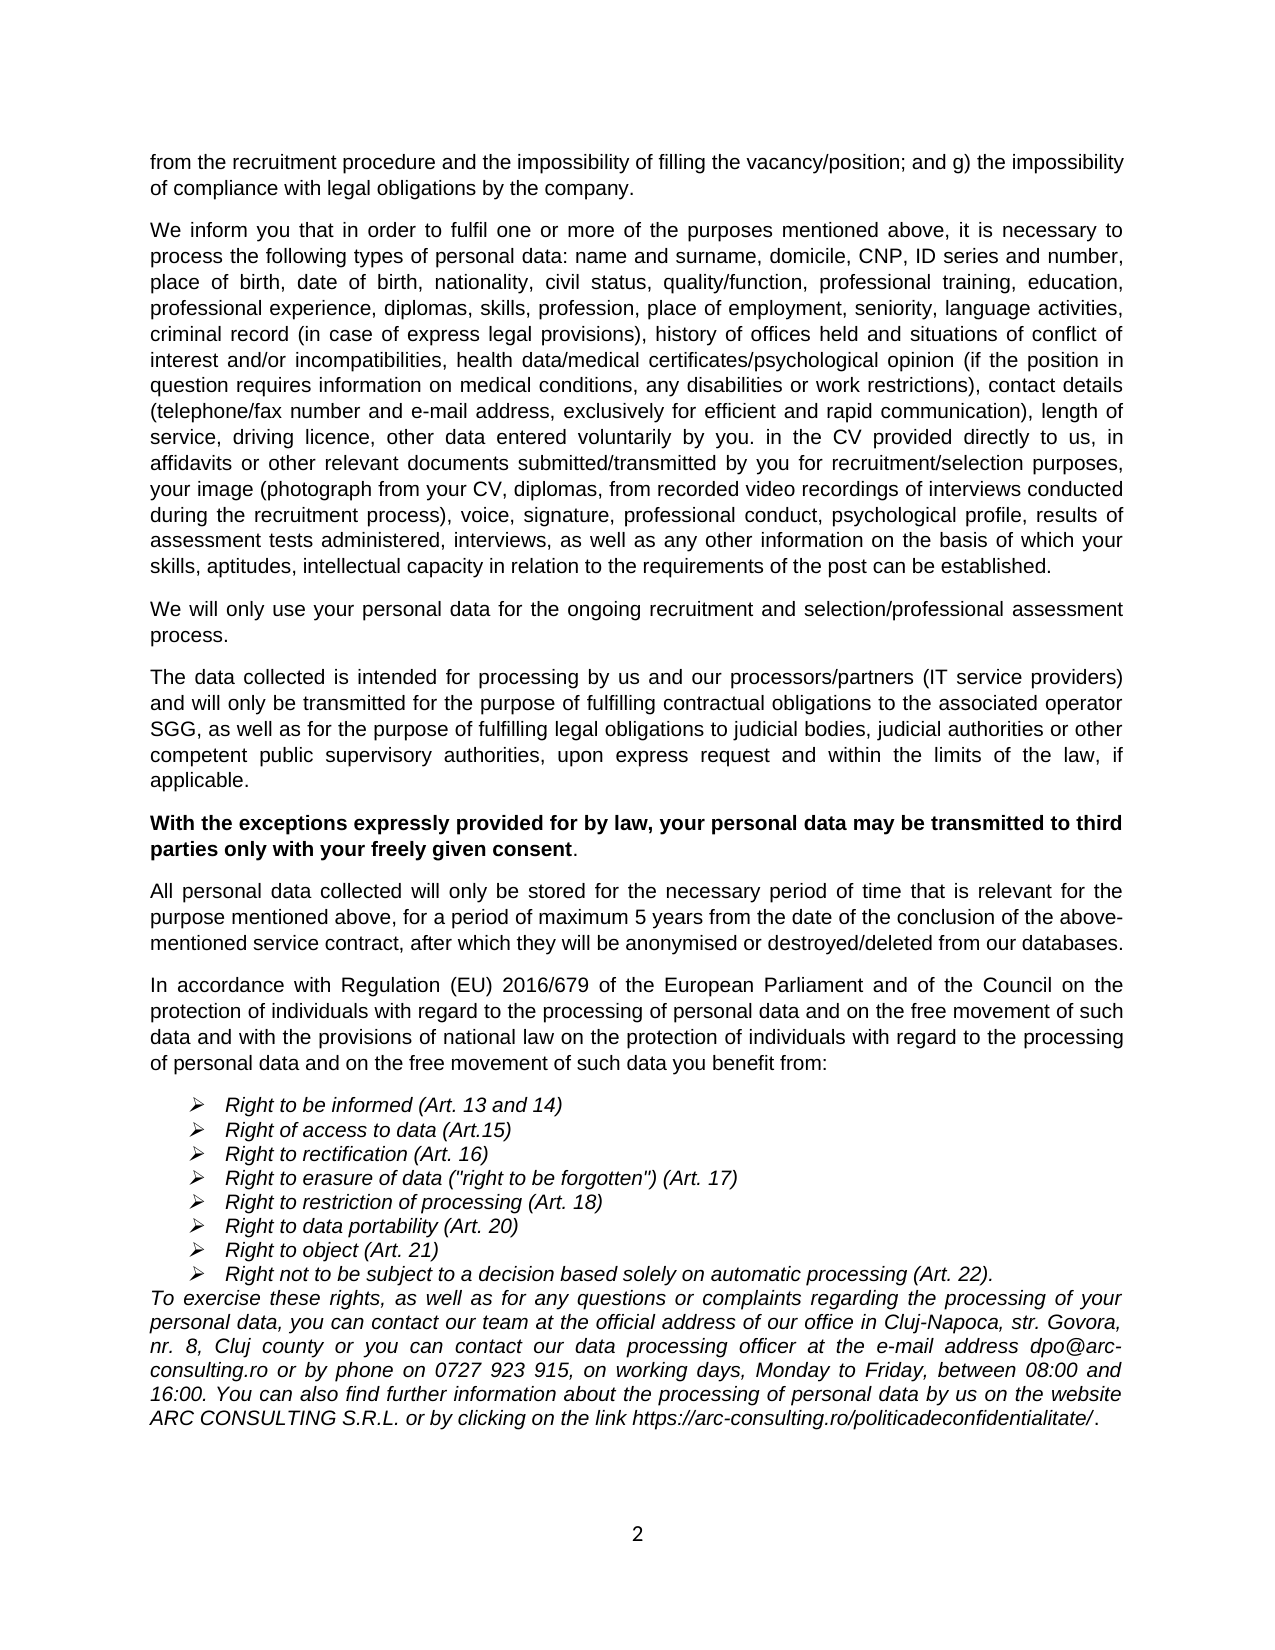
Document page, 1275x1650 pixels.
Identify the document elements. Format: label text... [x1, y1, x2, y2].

list Right to erasure of data ("right to be forgotten") (Art. 17) [187, 1166, 1125, 1189]
list Right to rectification (Art. 16) [187, 1141, 1125, 1166]
list Right to object (Art. 21) [187, 1238, 1125, 1262]
text The data collected is intended for processing by us and our processors/partners (IT service providers) and will only be transmitted for the purpose of fulfilling contractual obligations to the associated operator SGG, as well as for the purpose of fulfilling legal obligations to judicial bodies, judicial authorities or other competent public supervisory authorities, upon express request and within the limits of the law, if applicable. [150, 665, 1125, 792]
list Right not to be subject to a decision based solely on automatic processing (Art. 22). [187, 1262, 1125, 1286]
text To exercise these rights, as well as for any questions or complaints regarding the processing of your personal data, you can contact our team at the official address of our office in Cluj-Napoca, str. Govora, nr. 8, Cluj county or you can contact our data processing officer at the e-mail address dpo@arc-consulting.ro or by phone on 0727 923 915, on working days, Monday to Friday, between 08:00 and 16:00. You can also find further information about the processing of personal data by us on the website ARC CONSULTING S.R.L. or by clicking on the link https://arc-consulting.ro/politicadeconfidentialitate/. [150, 1286, 1125, 1429]
text All personal data collected will only be stored for the necessary period of time that is relevant for the purpose mentioned above, for a period of maximum 5 years from the date of the conclusion of the above-mentioned service contract, after which they will be anonymised or destroyed/deleted from our databases. [150, 879, 1125, 955]
list Right to be informed (Art. 13 and 14) [187, 1093, 1125, 1117]
text With the exceptions expressly provided for by law, your personal data may be transmitted to third parties only with your freely given consent. [150, 811, 1125, 861]
list Right to restriction of processing (Art. 18) [187, 1189, 1125, 1214]
text We inform you that in order to fulfil one or more of the purposes mentioned above, it is necessary to process the following types of personal data: name and surname, domicile, CNP, ID series and number, place of birth, date of birth, nationality, civil status, quality/function, professional training, education, professional experience, diplomas, skills, profession, place of employment, seniority, language activities, criminal record (in case of express legal provisions), history of offices held and situations of conflict of interest and/or incompatibilities, health data/medical certificates/psychological opinion (if the position in question requires information on medical conditions, any disabilities or work restrictions), contact details (telephone/fax number and e-mail address, exclusively for efficient and rapid communication), length of service, driving licence, other data entered voluntarily by you. in the CV provided directly to us, in affidavits or other relevant documents submitted/transmitted by you for recruitment/selection purposes, your image (photograph from your CV, diplomas, from recorded video recordings of interviews conducted during the recruitment process), voice, signature, professional conduct, psychological profile, results of assessment tests administered, interviews, as well as any other information on the basis of which your skills, aptitudes, intellectual capacity in relation to the requirements of the post can be established. [150, 218, 1125, 578]
list Right of access to data (Art.15) [187, 1117, 1125, 1141]
text In accordance with Regulation (EU) 2016/679 of the European Parliament and of the Council on the protection of individuals with regard to the processing of personal data and on the free movement of such data and with the provisions of national law on the protection of individuals with regard to the processing of personal data and on the free movement of such data you benefit from: [150, 973, 1125, 1075]
text We will only use your personal data for the ongoing recruitment and selection/professional assessment process. [150, 597, 1125, 646]
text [150, 150, 1125, 200]
list Right to data portability (Art. 20) [187, 1214, 1125, 1238]
